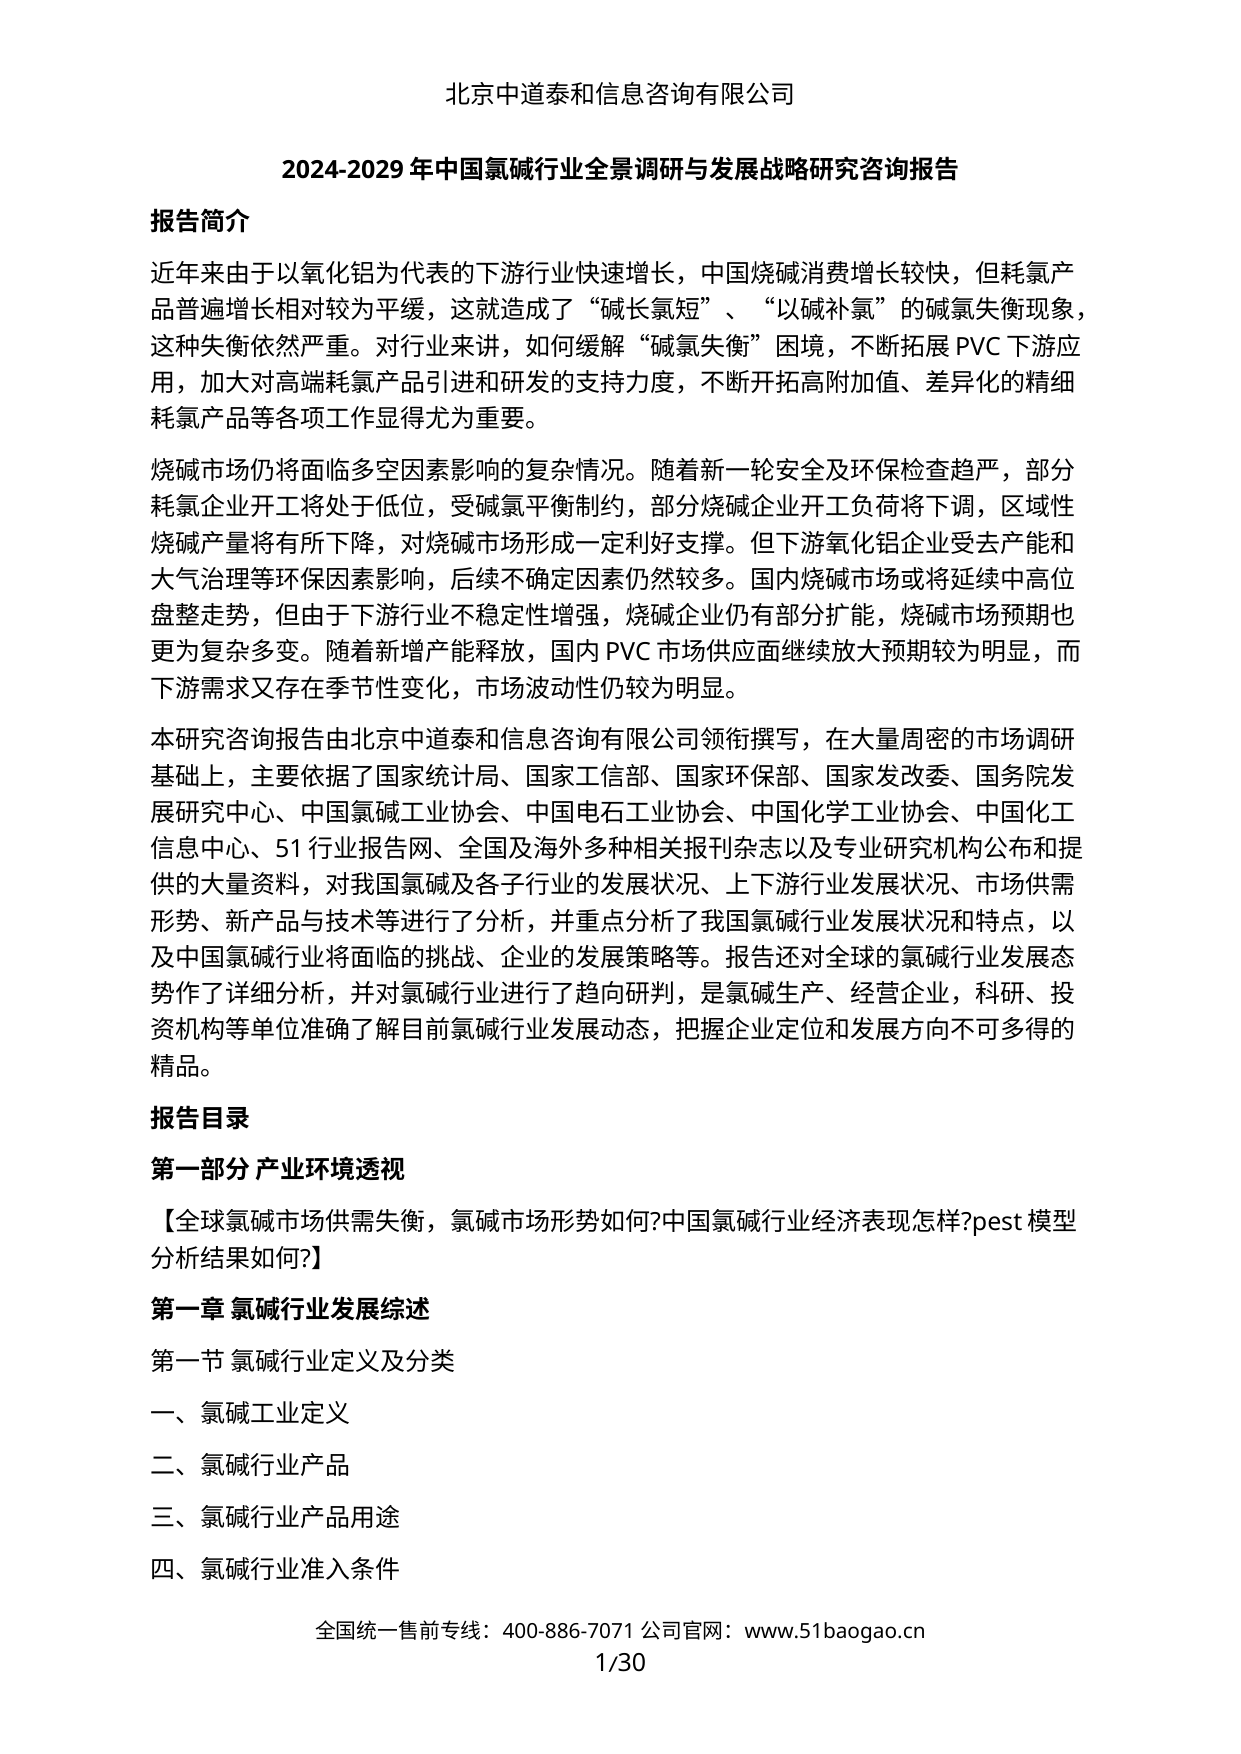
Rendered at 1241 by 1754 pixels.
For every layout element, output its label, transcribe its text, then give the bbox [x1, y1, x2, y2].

text 第一节 氯碱行业定义及分类 [150, 1342, 1090, 1378]
text 第一章 氯碱行业发展综述 [150, 1290, 1090, 1326]
text 第一部分 产业环境透视 [150, 1150, 1090, 1186]
text 报告目录 [150, 1098, 1090, 1134]
text 一、氯碱工业定义 [150, 1394, 1090, 1430]
text 报告简介 [150, 202, 1090, 238]
text 二、氯碱行业产品 [150, 1446, 1090, 1482]
text 三、氯碱行业产品用途 [150, 1497, 1090, 1534]
text 烧碱市场仍将面临多空因素影响的复杂情况。随着新一轮安全及环保检查趋严，部分耗氯企业开工将处于低位，受碱氯平衡制约，部分烧碱企业开工负荷将下调，区域性烧碱产量将有所下降，对烧碱市场形成一定利好支撑。但下游氧化铝企业受去产能和大气治理等环保因素影响，后续不确定因素仍然较多。国内烧碱市场或将延续中高位盘整走势，但由于下游行业不稳定性增强，烧碱企业仍有部分扩能，烧碱市场预期也更为复杂多变。随着新增产能释放，国内PVC市场供应面继续放大预期较为明显，而下游需求又存在季节性变化，市场波动性仍较为明显。 [150, 451, 1090, 704]
text 近年来由于以氧化铝为代表的下游行业快速增长，中国烧碱消费增长较快，但耗氯产品普遍增长相对较为平缓，这就造成了“碱长氯短”、“以碱补氯”的碱氯失衡现象，这种失衡依然严重。对行业来讲，如何缓解“碱氯失衡”困境，不断拓展PVC下游应用，加大对高端耗氯产品引进和研发的支持力度，不断开拓高附加值、差异化的精细耗氯产品等各项工作显得尤为重要。 [150, 254, 1090, 435]
text 本研究咨询报告由北京中道泰和信息咨询有限公司领衔撰写，在大量周密的市场调研基础上，主要依据了国家统计局、国家工信部、国家环保部、国家发改委、国务院发展研究中心、中国氯碱工业协会、中国电石工业协会、中国化学工业协会、中国化工信息中心、51行业报告网、全国及海外多种相关报刊杂志以及专业研究机构公布和提供的大量资料，对我国氯碱及各子行业的发展状况、上下游行业发展状况、市场供需形势、新产品与技术等进行了分析，并重点分析了我国氯碱行业发展状况和特点，以及中国氯碱行业将面临的挑战、企业的发展策略等。报告还对全球的氯碱行业发展态势作了详细分析，并对氯碱行业进行了趋向研判，是氯碱生产、经营企业，科研、投资机构等单位准确了解目前氯碱行业发展动态，把握企业定位和发展方向不可多得的精品。 [150, 720, 1090, 1082]
text 四、氯碱行业准入条件 [150, 1549, 1090, 1586]
text 2024-2029年中国氯碱行业全景调研与发展战略研究咨询报告 [150, 150, 1090, 186]
text 【全球氯碱市场供需失衡，氯碱市场形势如何?中国氯碱行业经济表现怎样?pest模型分析结果如何?】 [150, 1202, 1090, 1274]
